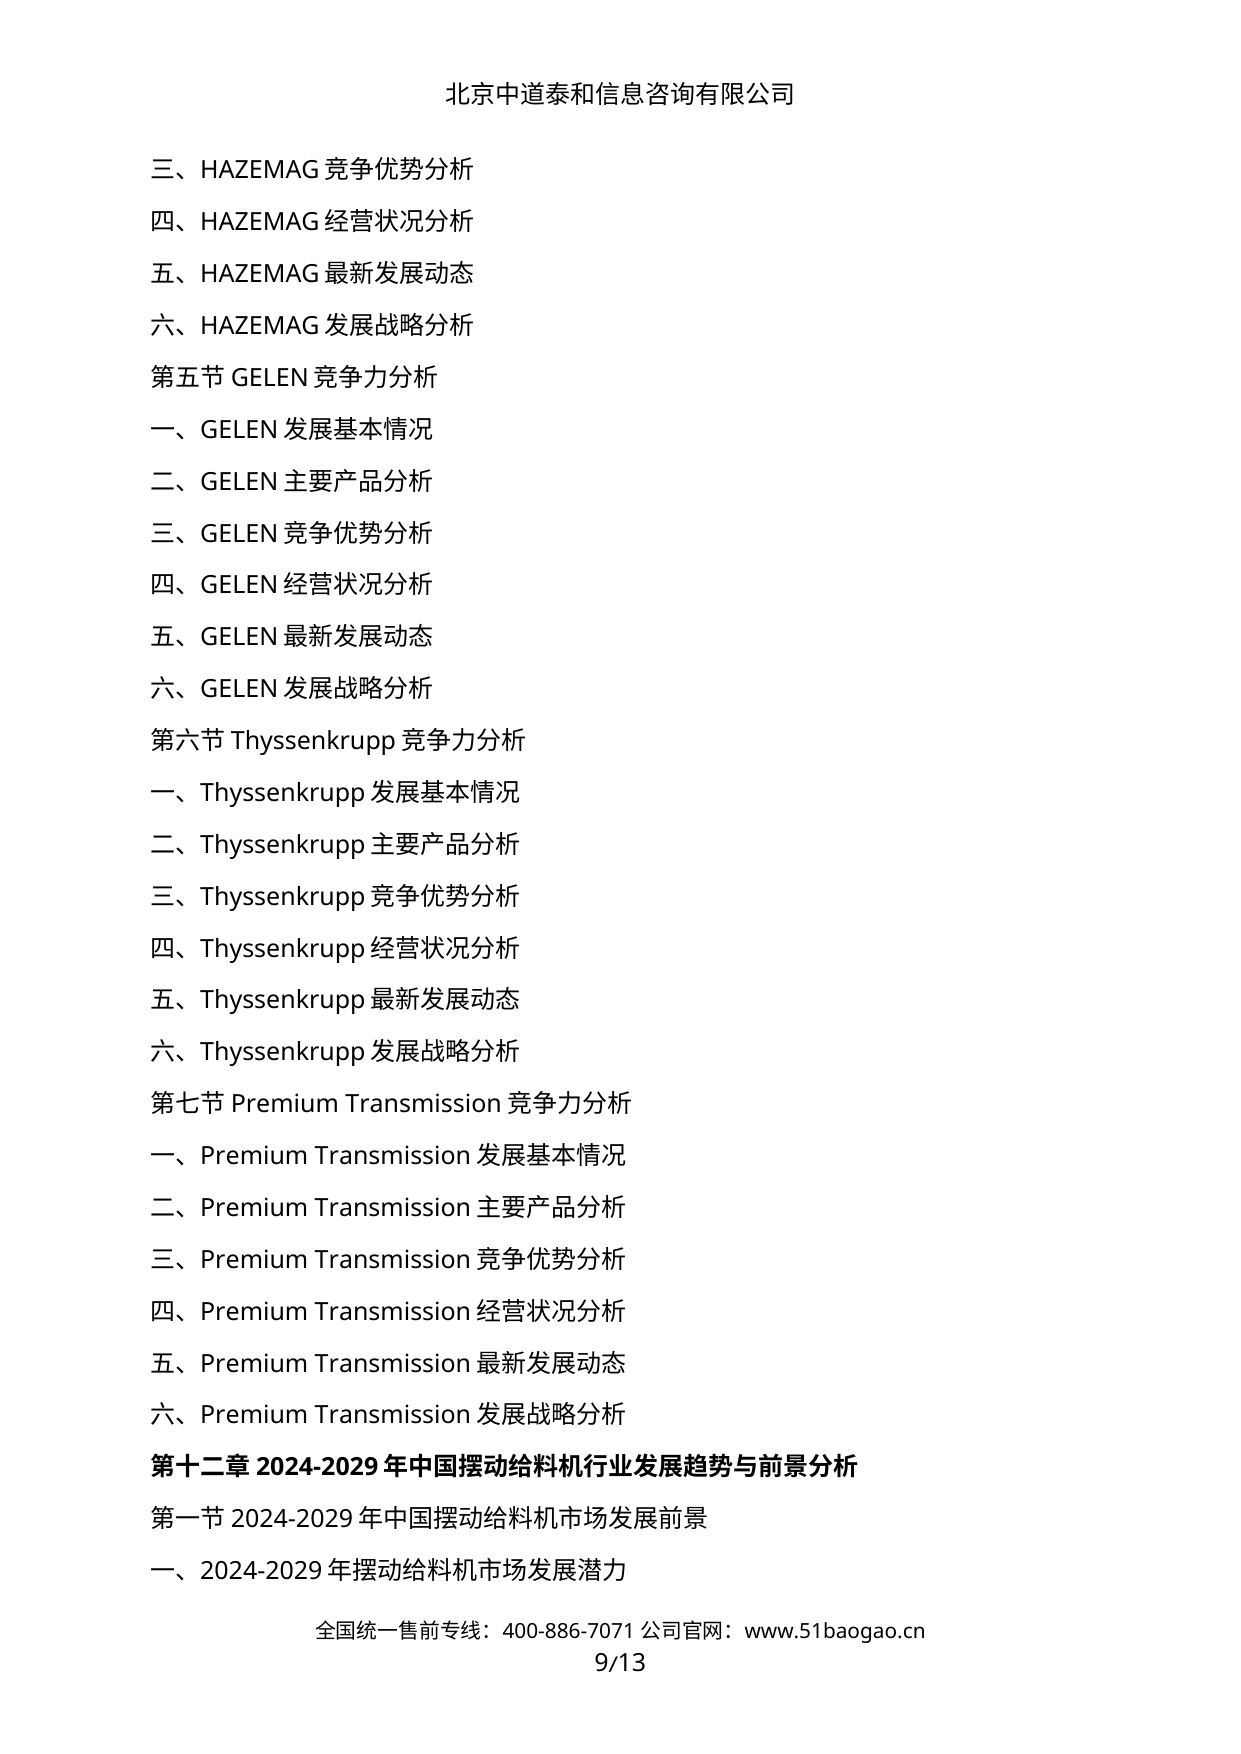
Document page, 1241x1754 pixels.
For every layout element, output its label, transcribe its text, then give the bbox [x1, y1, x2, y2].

text 一、Premium Transmission发展基本情况 [150, 1136, 1090, 1172]
text 二、GELEN主要产品分析 [150, 461, 1090, 497]
text 第十二章 2024-2029年中国摆动给料机行业发展趋势与前景分析 [150, 1447, 1090, 1483]
text 第六节 Thyssenkrupp竞争力分析 [150, 721, 1090, 757]
text 五、HAZEMAG最新发展动态 [150, 254, 1090, 290]
text 一、Thyssenkrupp发展基本情况 [150, 772, 1090, 809]
text 三、Thyssenkrupp竞争优势分析 [150, 876, 1090, 912]
text 六、Thyssenkrupp发展战略分析 [150, 1032, 1090, 1068]
text 一、GELEN发展基本情况 [150, 409, 1090, 446]
text 三、GELEN竞争优势分析 [150, 513, 1090, 549]
text 四、Premium Transmission经营状况分析 [150, 1291, 1090, 1327]
text 四、HAZEMAG经营状况分析 [150, 202, 1090, 238]
text 五、Premium Transmission最新发展动态 [150, 1343, 1090, 1379]
text 第五节 GELEN竞争力分析 [150, 357, 1090, 394]
text 四、GELEN经营状况分析 [150, 565, 1090, 601]
text 第一节 2024-2029年中国摆动给料机市场发展前景 [150, 1499, 1090, 1535]
text 三、HAZEMAG竞争优势分析 [150, 150, 1090, 186]
text 六、HAZEMAG发展战略分析 [150, 306, 1090, 342]
text 三、Premium Transmission竞争优势分析 [150, 1239, 1090, 1276]
text 六、Premium Transmission发展战略分析 [150, 1395, 1090, 1431]
text 二、Thyssenkrupp主要产品分析 [150, 824, 1090, 861]
text 四、Thyssenkrupp经营状况分析 [150, 928, 1090, 964]
text 一、2024-2029年摆动给料机市场发展潜力 [150, 1551, 1090, 1587]
text 第七节 Premium Transmission竞争力分析 [150, 1084, 1090, 1120]
text 五、Thyssenkrupp最新发展动态 [150, 980, 1090, 1016]
text 六、GELEN发展战略分析 [150, 669, 1090, 705]
text 五、GELEN最新发展动态 [150, 617, 1090, 653]
text 二、Premium Transmission主要产品分析 [150, 1187, 1090, 1224]
